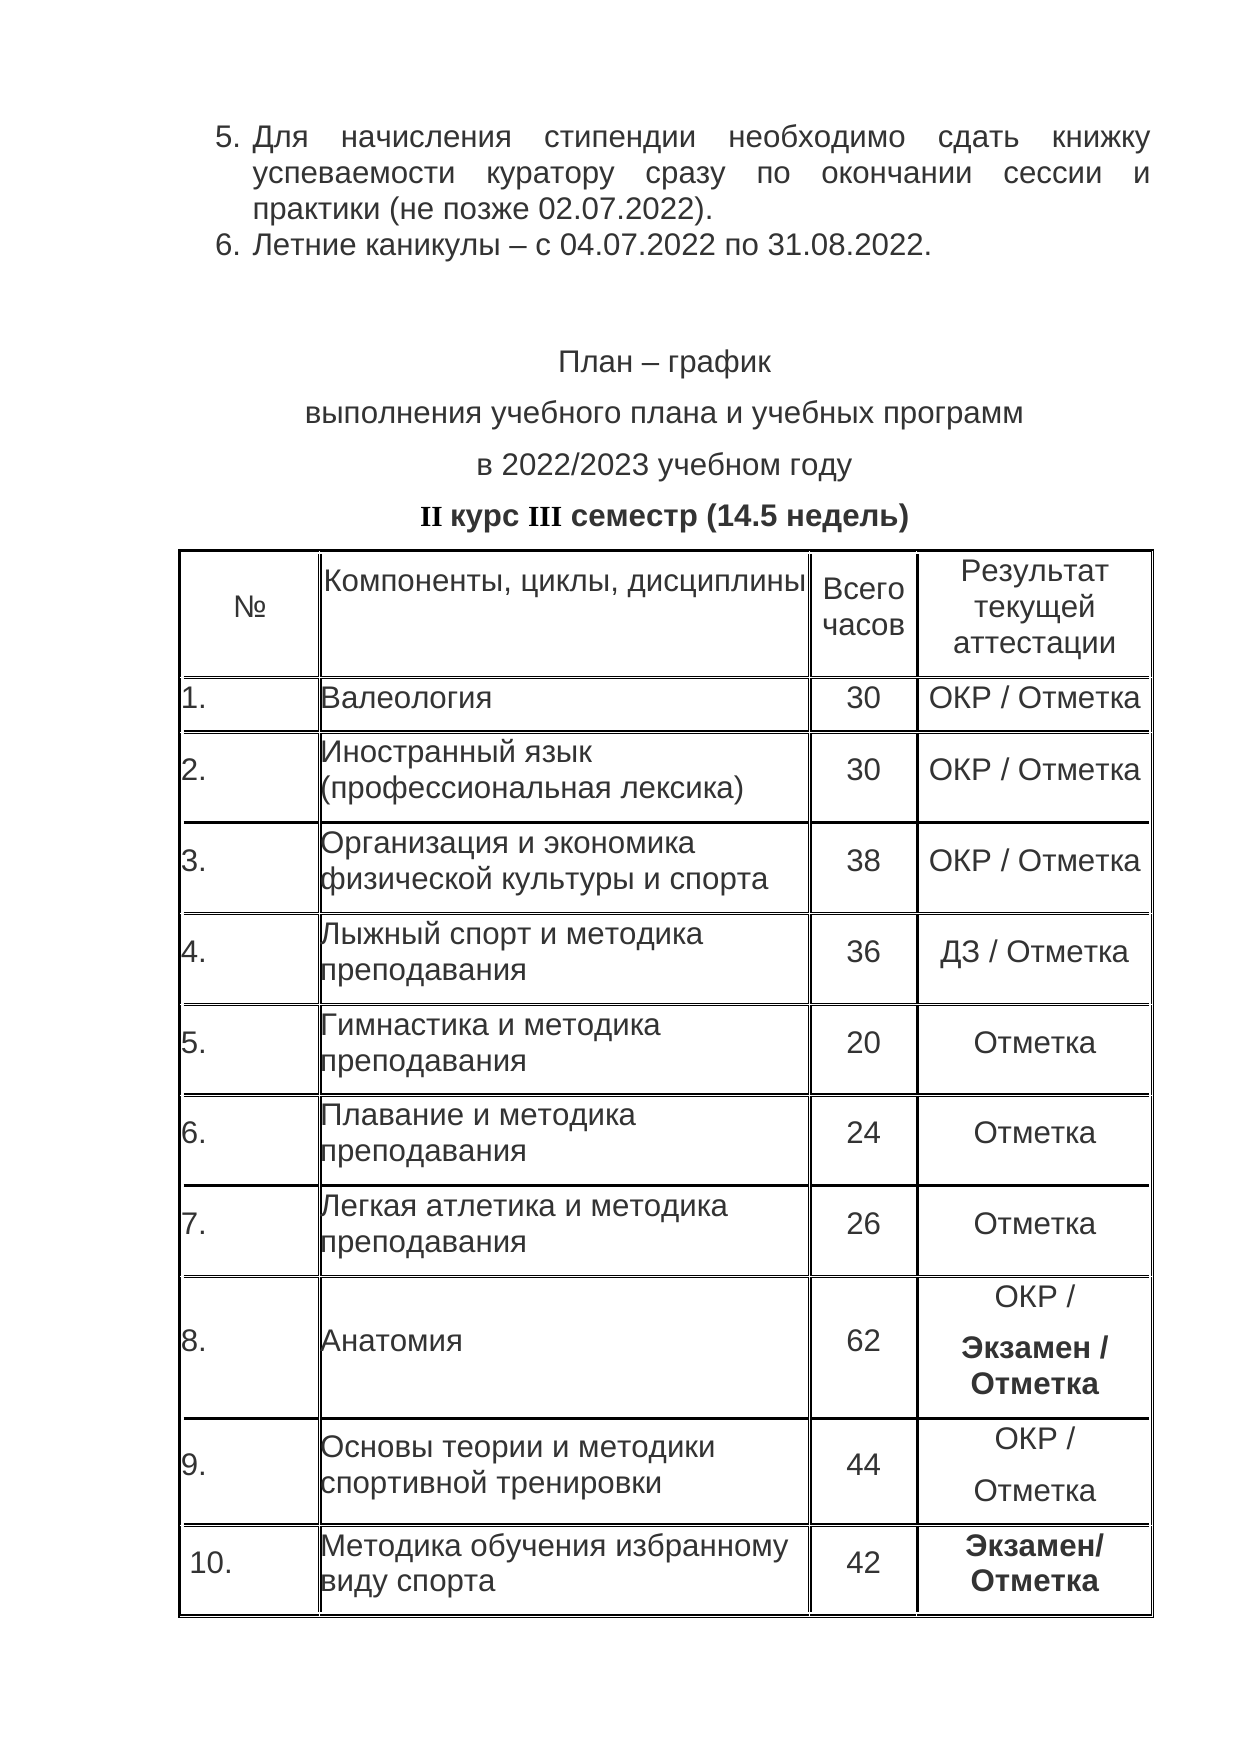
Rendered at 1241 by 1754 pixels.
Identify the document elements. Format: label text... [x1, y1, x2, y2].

table_cell 5. [181, 1003, 318, 1093]
table_cell ДЗ / Отметка [917, 912, 1152, 1002]
table_cell ОКР / Отметка [919, 730, 1151, 821]
table_cell 10. [181, 1523, 320, 1614]
table_cell Основы теории и методики спортивной тренировки [322, 1420, 808, 1523]
table_cell Отметка [919, 1184, 1151, 1275]
table_cell Отметка [919, 1003, 1151, 1093]
list Летние каникулы – с 04.07.2022 по 31.08.2022. [215, 226, 1152, 262]
table_cell 7. [181, 1184, 318, 1275]
table_cell 30 [812, 679, 916, 730]
table_cell Лыжный спорт и методика преподавания [322, 915, 808, 1002]
table_cell Легкая атлетика и методика преподавания [322, 1187, 808, 1275]
table_cell 1. [180, 676, 320, 730]
table_cell 36 [812, 915, 916, 1002]
table_header № [181, 551, 320, 676]
table_cell 62 [812, 1278, 916, 1417]
table_cell ОКР / Экзамен / Отметка [917, 1275, 1152, 1417]
table_cell 3. [181, 821, 318, 912]
table_cell 9. [181, 1417, 318, 1523]
table_cell 20 [812, 1006, 916, 1093]
table_cell 24 [812, 1097, 916, 1184]
table_cell 8. [180, 1275, 320, 1417]
table_cell ОКР / Отметка [919, 821, 1151, 912]
table_cell 38 [812, 824, 916, 912]
table_cell Иностранный язык (профессиональная лексика) [322, 734, 808, 821]
table_cell Отметка [919, 1093, 1151, 1184]
table_cell Организация и экономика физической культуры и спорта [322, 824, 808, 912]
table_cell 42 [810, 1527, 917, 1614]
text выполнения учебного плана и учебных программ [177, 394, 1152, 430]
text II курс III семестр (14.5 недель) [177, 497, 1152, 533]
table_cell 4. [180, 912, 320, 1002]
table_header Результат текущей аттестации [917, 552, 1151, 676]
list Для начисления стипендии необходимо сдать книжку успеваемости куратору сразу по окончании сессии и практики (не позже 02.07.2022). [215, 118, 1152, 226]
table_cell Валеология [322, 679, 808, 730]
table_cell Методика обучения избранному виду спорта [320, 1523, 810, 1614]
text План – график [177, 343, 1152, 378]
table_cell 6. [181, 1093, 318, 1184]
table_header Компоненты, циклы, дисциплины [320, 551, 810, 676]
text в 2022/2023 учебном году [177, 446, 1152, 482]
table_cell 30 [812, 734, 916, 821]
table_cell Гимнастика и методика преподавания [322, 1006, 808, 1093]
table_cell Анатомия [322, 1278, 808, 1417]
table_cell Плавание и методика преподавания [322, 1097, 808, 1184]
table_cell 26 [812, 1187, 916, 1275]
table_cell ОКР / Отметка [917, 676, 1152, 730]
table_cell Экзамен/ Отметка [917, 1523, 1151, 1614]
table_cell ОКР / Отметка [919, 1417, 1151, 1523]
table_header Всего часов [810, 551, 917, 676]
table_cell 2. [181, 730, 318, 821]
table_cell 44 [812, 1420, 916, 1523]
